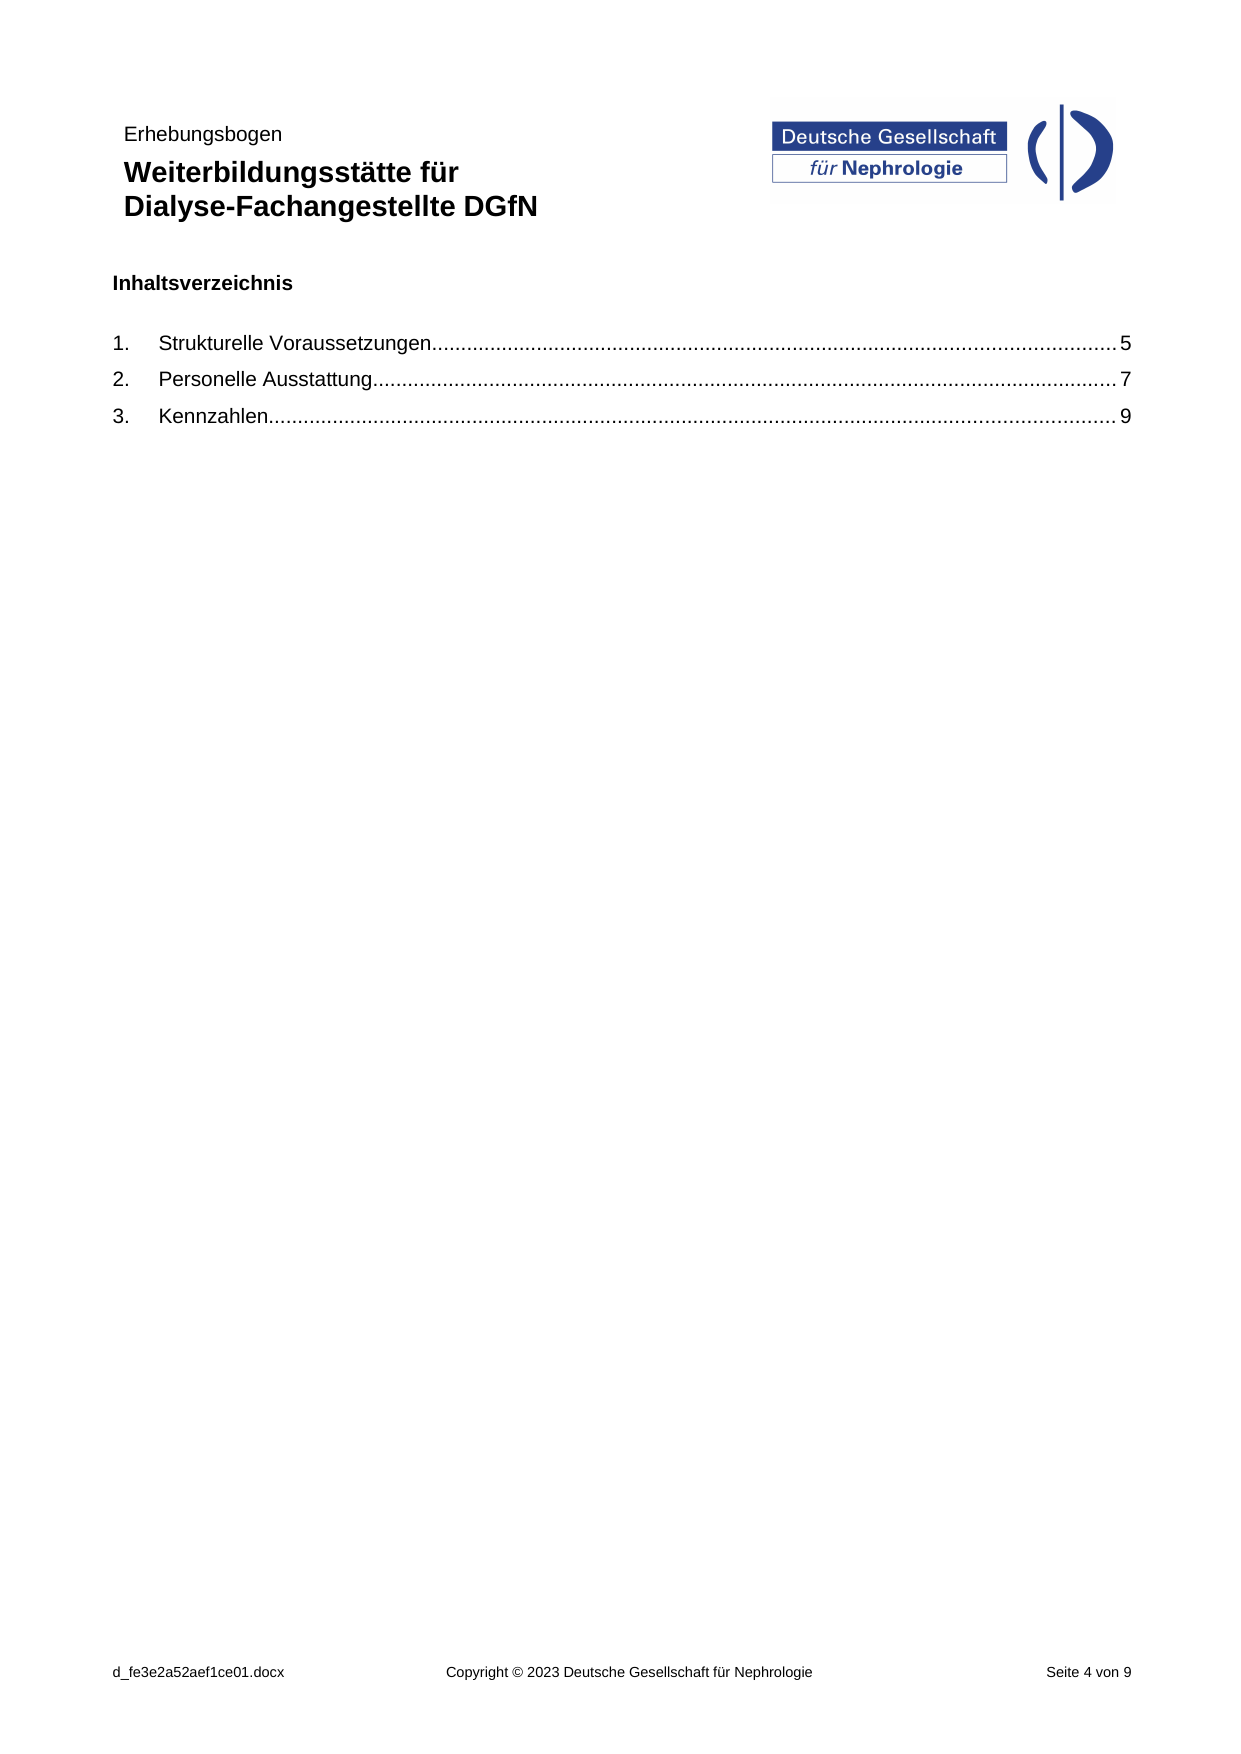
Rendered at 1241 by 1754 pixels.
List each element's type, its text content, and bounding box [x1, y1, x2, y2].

text Inhaltsverzeichnis [112, 270, 1128, 294]
text 2. Personelle Ausstattung 7 [112, 367, 1128, 391]
picture [769, 97, 1117, 204]
text 3. Kennzahlen 9 [112, 404, 1128, 428]
text 1. Strukturelle Voraussetzungen 5 [112, 331, 1128, 355]
